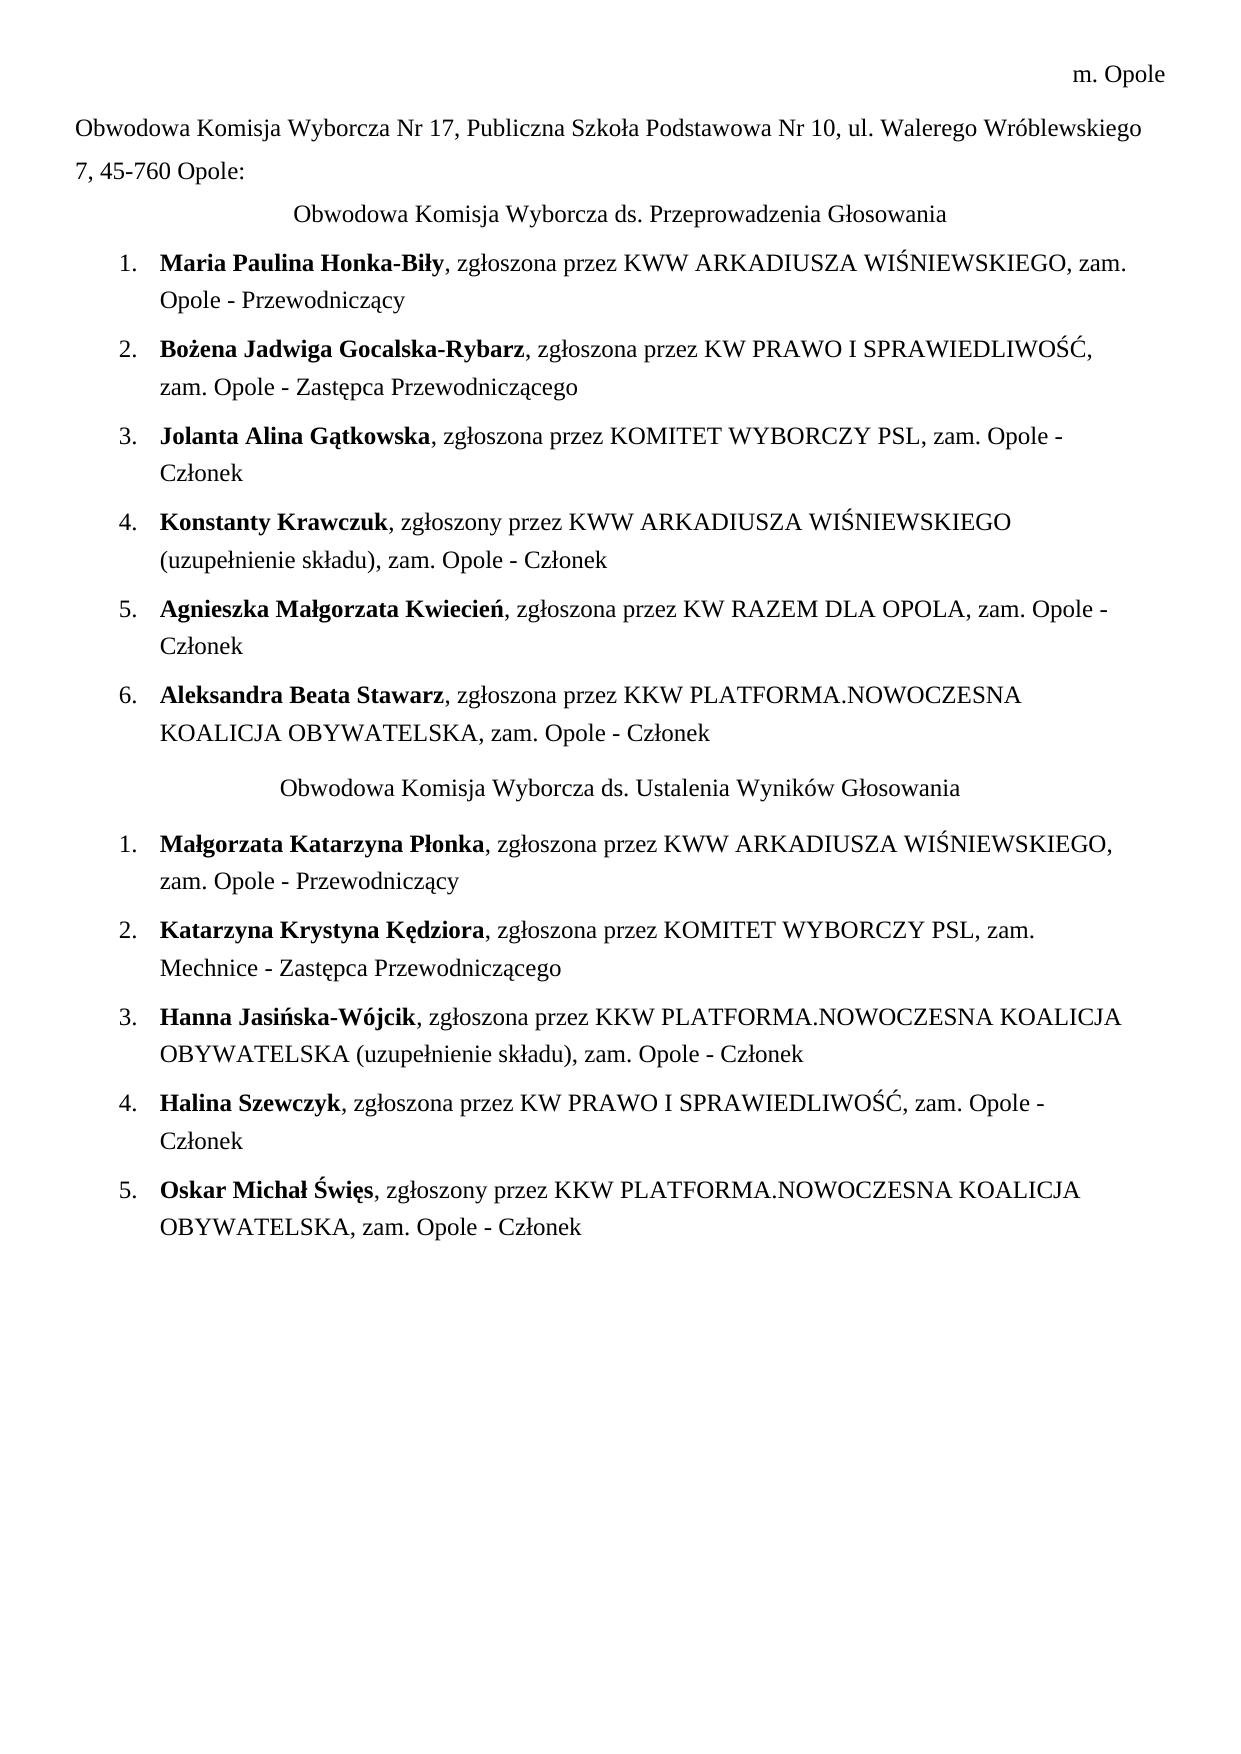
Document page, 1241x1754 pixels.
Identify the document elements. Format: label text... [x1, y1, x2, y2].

table_cell Jolanta Alina Gątkowska, zgłoszona przez KOMITET WYBORCZY PSL, zam. Opole - Członek [148, 415, 1138, 502]
table_header 1. [75, 823, 148, 910]
table_cell Katarzyna Krystyna Kędziora, zgłoszona przez KOMITET WYBORCZY PSL, zam. Mechnice - Zastępca Przewodniczącego [148, 910, 1138, 996]
table_cell 5. [75, 588, 148, 674]
table_cell Agnieszka Małgorzata Kwiecień, zgłoszona przez KW RAZEM DLA OPOLA, zam. Opole - Członek [148, 588, 1138, 674]
text Obwodowa Komisja Wyborcza ds. Ustalenia Wyników Głosowania [75, 773, 1165, 802]
text m. Opole [75, 59, 1165, 88]
table_header Małgorzata Katarzyna Płonka, zgłoszona przez KWW ARKADIUSZA WIŚNIEWSKIEGO, zam. Opole - Przewodniczący [148, 823, 1138, 910]
table_cell Bożena Jadwiga Gocalska-Rybarz, zgłoszona przez KW PRAWO I SPRAWIEDLIWOŚĆ, zam. Opole - Zastępca Przewodniczącego [148, 329, 1138, 415]
table_cell 3. [75, 415, 148, 502]
table_cell 2. [75, 910, 148, 996]
table_cell Aleksandra Beata Stawarz, zgłoszona przez KKW PLATFORMA.NOWOCZESNA KOALICJA OBYWATELSKA, zam. Opole - Członek [148, 675, 1138, 761]
table_cell 2. [75, 329, 148, 415]
table_cell Halina Szewczyk, zgłoszona przez KW PRAWO I SPRAWIEDLIWOŚĆ, zam. Opole - Członek [148, 1083, 1138, 1169]
table_header Maria Paulina Honka-Biły, zgłoszona przez KWW ARKADIUSZA WIŚNIEWSKIEGO, zam. Opole - Przewodniczący [148, 242, 1138, 329]
text Obwodowa Komisja Wyborcza Nr 17, Publiczna Szkoła Podstawowa Nr 10, ul. Walerego Wróblewskiego 7, 45-760 Opole: [75, 113, 1165, 185]
table_cell Hanna Jasińska-Wójcik, zgłoszona przez KKW PLATFORMA.NOWOCZESNA KOALICJA OBYWATELSKA (uzupełnienie składu), zam. Opole - Członek [148, 996, 1138, 1083]
table_cell Oskar Michał Święs, zgłoszony przez KKW PLATFORMA.NOWOCZESNA KOALICJA OBYWATELSKA, zam. Opole - Członek [148, 1169, 1138, 1256]
table_cell 3. [75, 996, 148, 1083]
table_cell 6. [75, 675, 148, 761]
text Obwodowa Komisja Wyborcza ds. Przeprowadzenia Głosowania [75, 199, 1165, 228]
table_header 1. [75, 242, 148, 329]
table_cell 4. [75, 502, 148, 588]
table_cell 5. [75, 1169, 148, 1256]
table_cell 4. [75, 1083, 148, 1169]
table_cell Konstanty Krawczuk, zgłoszony przez KWW ARKADIUSZA WIŚNIEWSKIEGO (uzupełnienie składu), zam. Opole - Członek [148, 502, 1138, 588]
